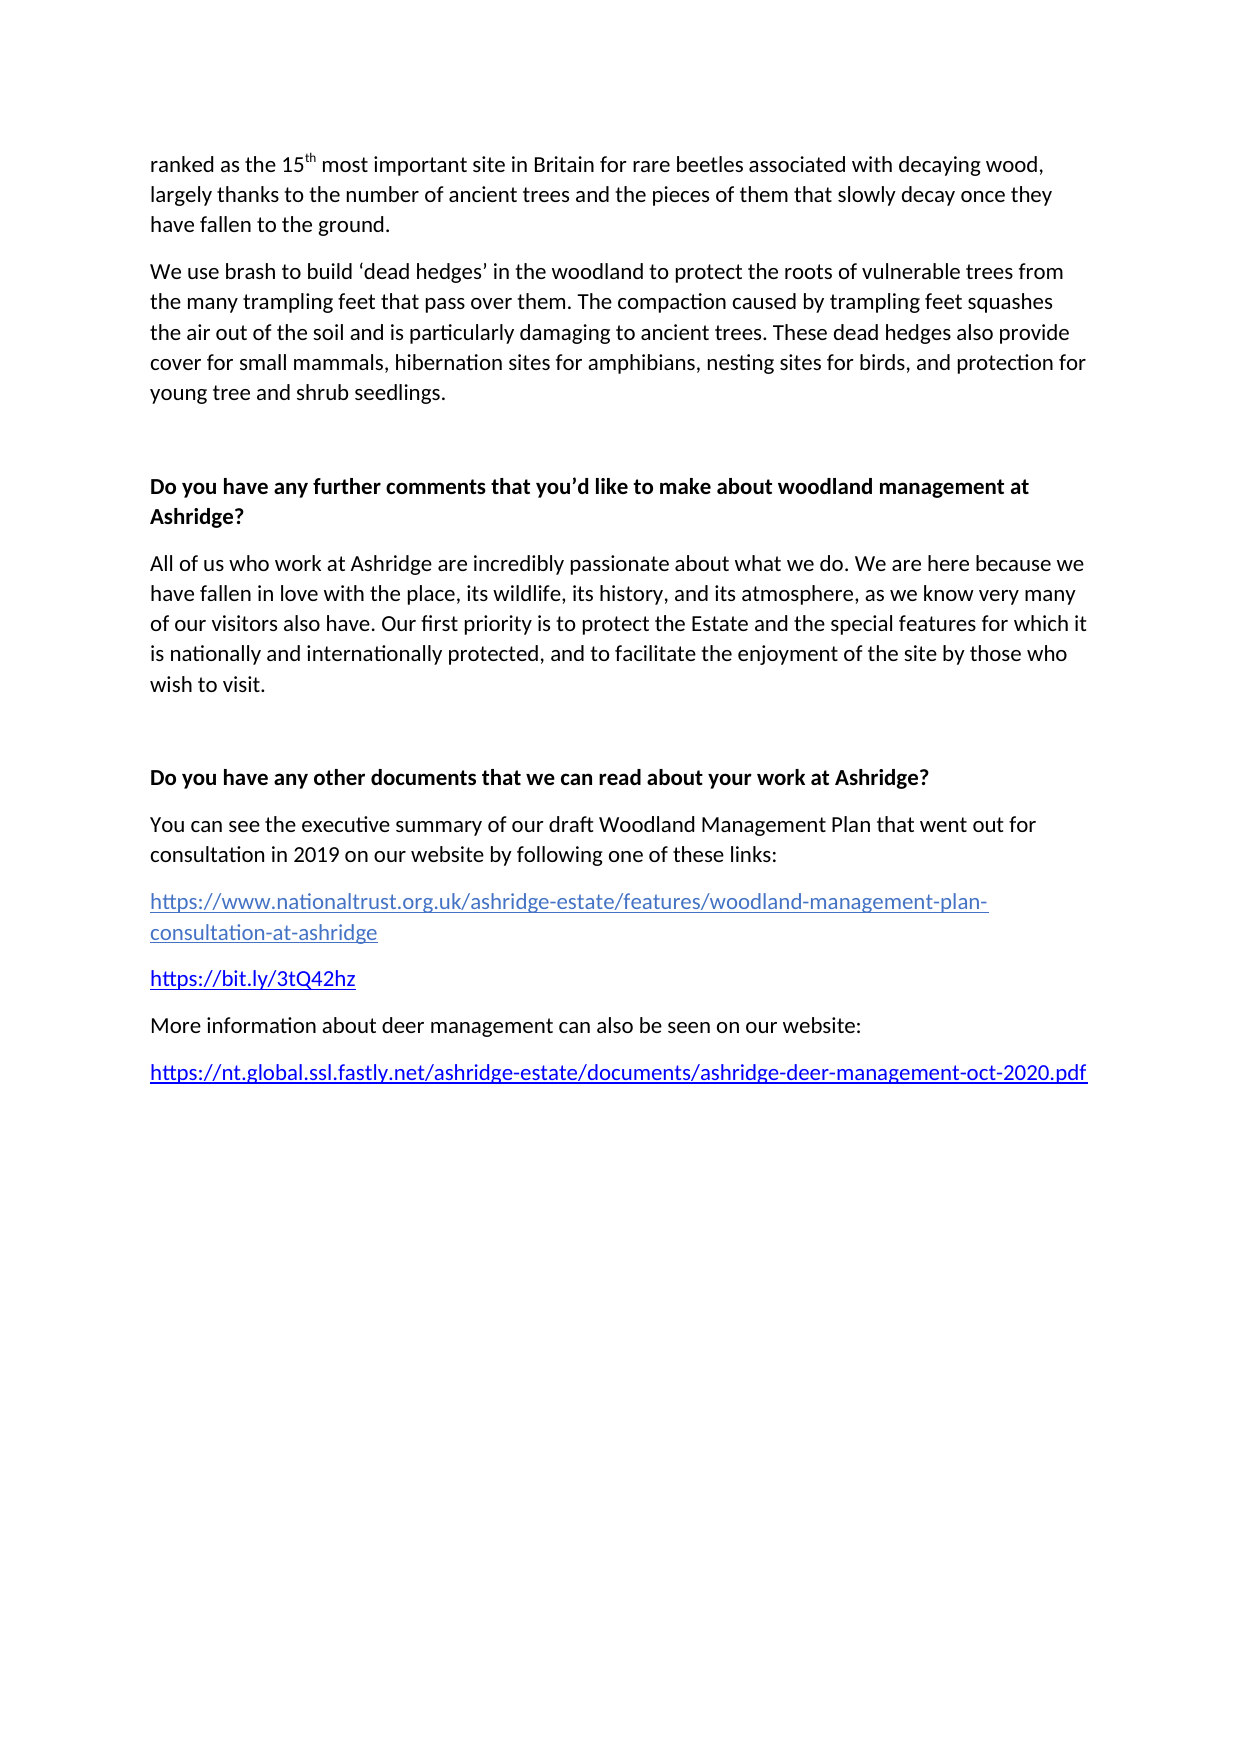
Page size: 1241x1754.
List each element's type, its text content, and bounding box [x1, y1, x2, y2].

text https://www.nationaltrust.org.uk/ashridge-estate/features/woodland-management-plan-consultation-at-ashridge [150, 887, 1090, 946]
text You can see the executive summary of our draft Woodland Management Plan that went out for consultation in 2019 on our website by following one of these links: [150, 810, 1090, 869]
text Do you have any other documents that we can read about your work at Ashridge? [150, 763, 1090, 792]
text We use brash to build ‘dead hedges’ in the woodland to protect the roots of vulnerable trees from the many trampling feet that pass over them. The compaction caused by trampling feet squashes the air out of the soil and is particularly damaging to ancient trees. These dead hedges also provide cover for small mammals, hibernation sites for amphibians, nesting sites for birds, and protection for young tree and shrub seedlings. [150, 257, 1090, 406]
text https://bit.ly/3tQ42hz [150, 964, 1090, 993]
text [150, 150, 1090, 238]
text Do you have any further comments that you’d like to make about woodland management at Ashridge? [150, 472, 1090, 530]
text All of us who work at Ashridge are incredibly passionate about what we do. We are here because we have fallen in love with the place, its wildlife, its history, and its atmosphere, as we know very many of our visitors also have. Our first priority is to protect the Estate and the special features for which it is nationally and internationally protected, and to facilitate the enjoyment of the site by those who wish to visit. [150, 549, 1090, 698]
text More information about deer management can also be seen on our website: [150, 1011, 1090, 1039]
text https://nt.global.ssl.fastly.net/ashridge-estate/documents/ashridge-deer-management-oct-2020.pdf [150, 1058, 1090, 1086]
